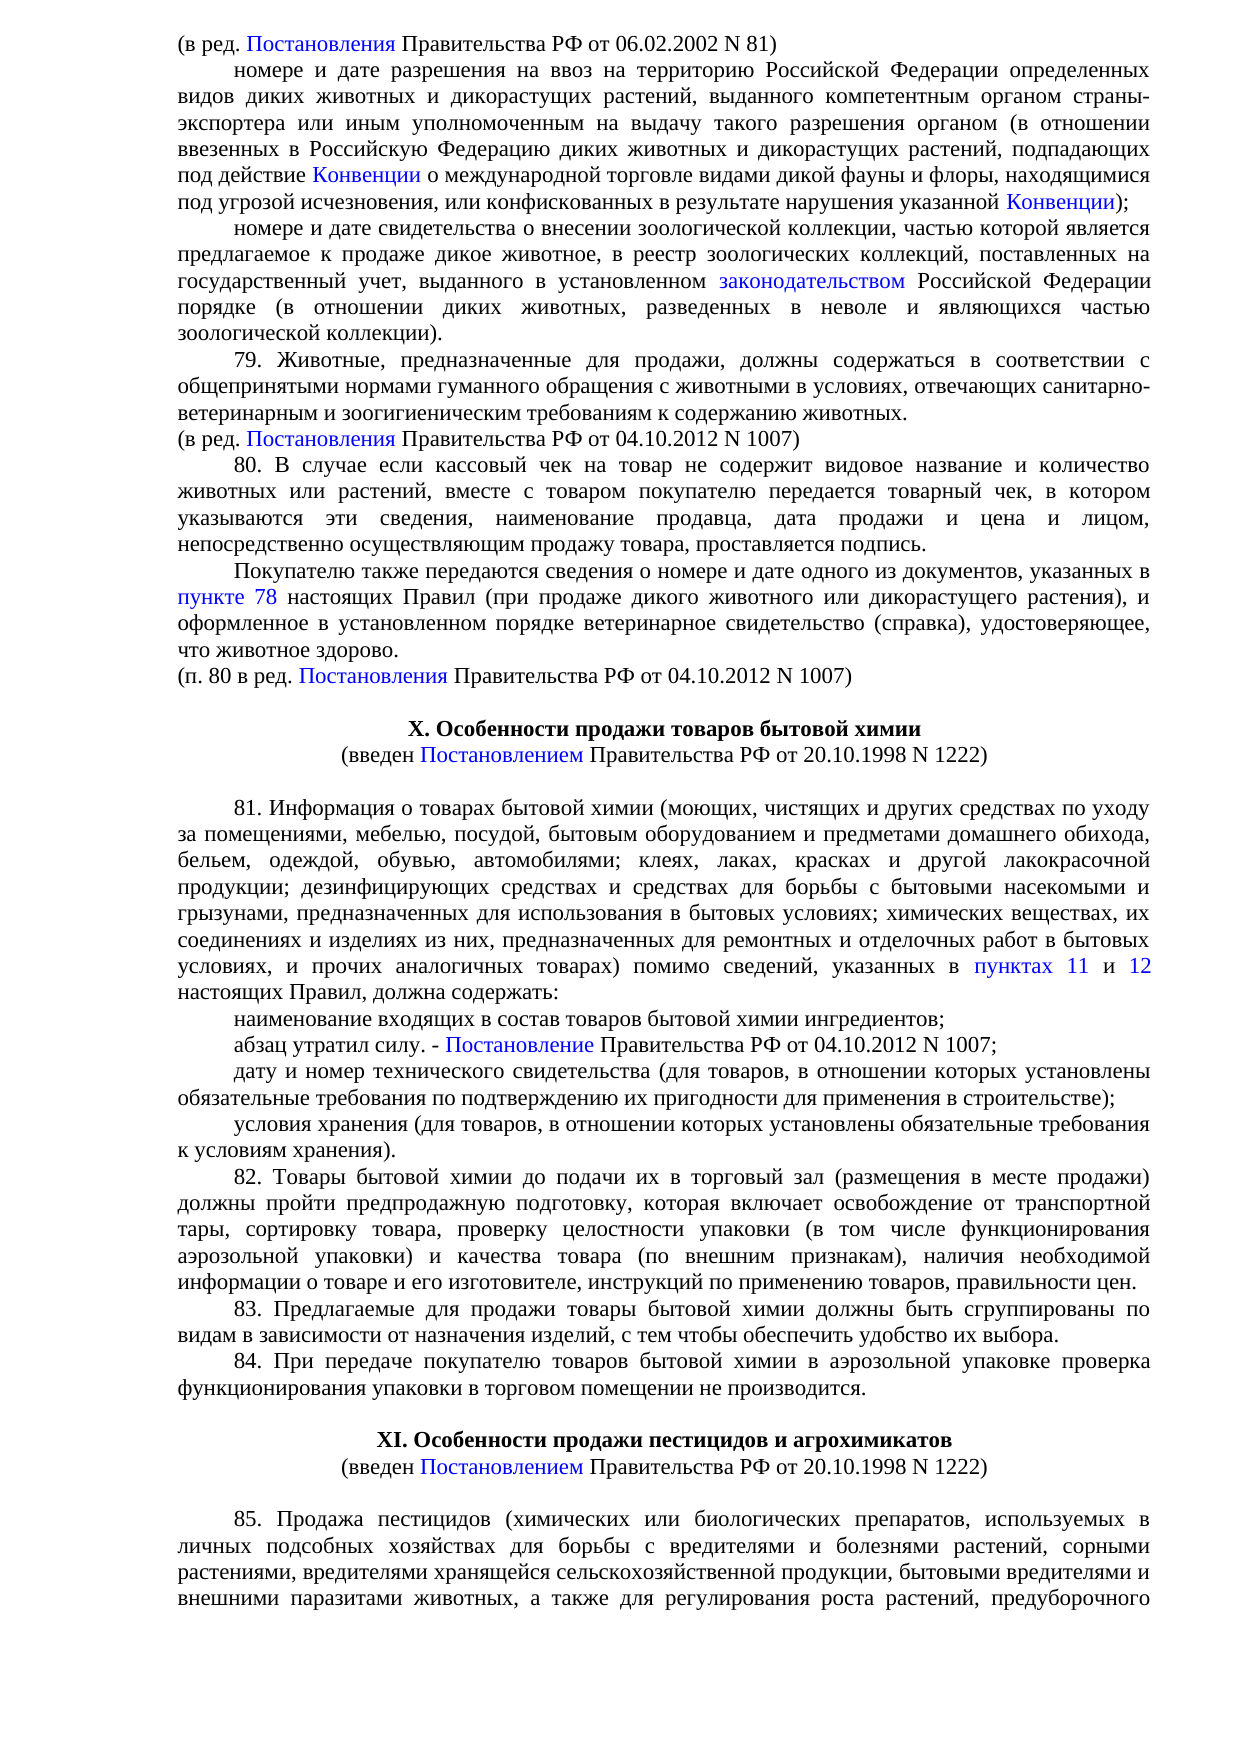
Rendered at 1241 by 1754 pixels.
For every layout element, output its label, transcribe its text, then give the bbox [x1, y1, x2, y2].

text (в ред. Постановления Правительства РФ от 06.02.2002 N 81) [177, 29, 1152, 56]
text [177, 1505, 1152, 1611]
text 83. Предлагаемые для продажи товары бытовой химии должны быть сгруппированы по видам в зависимости от назначения изделий, с тем чтобы обеспечить удобство их выбора. [177, 1294, 1152, 1347]
text (в ред. Постановления Правительства РФ от 04.10.2012 N 1007) [177, 425, 1152, 451]
text наименование входящих в состав товаров бытовой химии ингредиентов; [177, 1005, 1152, 1031]
text номере и дате свидетельства о внесении зоологической коллекции, частью которой является предлагаемое к продаже дикое животное, в реестр зоологических коллекций, поставленных на государственный учет, выданного в установленном законодательством Российской Федерации порядке (в отношении диких животных, разведенных в неволе и являющихся частью зоологической коллекции). [177, 214, 1152, 346]
text условия хранения (для товаров, в отношении которых установлены обязательные требования к условиям хранения). [177, 1110, 1152, 1163]
text 82. Товары бытовой химии до подачи их в торговый зал (размещения в месте продажи) должны пройти предпродажную подготовку, которая включает освобождение от транспортной тары, сортировку товара, проверку целостности упаковки (в том числе функционирования аэрозольной упаковки) и качества товара (по внешним признакам), наличия необходимой информации о товаре и его изготовителе, инструкций по применению товаров, правильности цен. [177, 1163, 1152, 1294]
text (введен Постановлением Правительства РФ от 20.10.1998 N 1222) [177, 741, 1152, 767]
text 80. В случае если кассовый чек на товар не содержит видовое название и количество животных или растений, вместе с товаром покупателю передается товарный чек, в котором указываются эти сведения, наименование продавца, дата продажи и цена и лицом, непосредственно осуществляющим продажу товара, проставляется подпись. [177, 451, 1152, 557]
text номере и дате разрешения на ввоз на территорию Российской Федерации определенных видов диких животных и дикорастущих растений, выданного компетентным органом страны-экспортера или иным уполномоченным на выдачу такого разрешения органом (в отношении ввезенных в Российскую Федерацию диких животных и дикорастущих растений, подпадающих под действие Конвенции о международной торговле видами дикой фауны и флоры, находящимися под угрозой исчезновения, или конфискованных в результате нарушения указанной Конвенции); [177, 56, 1152, 214]
text (п. 80 в ред. Постановления Правительства РФ от 04.10.2012 N 1007) [177, 662, 1152, 688]
text 84. При передаче покупателю товаров бытовой химии в аэрозольной упаковке проверка функционирования упаковки в торговом помещении не производится. [177, 1347, 1152, 1400]
title X. Особенности продажи товаров бытовой химии [177, 715, 1152, 741]
text 81. Информация о товарах бытовой химии (моющих, чистящих и других средствах по уходу за помещениями, мебелью, посудой, бытовым оборудованием и предметами домашнего обихода, бельем, одеждой, обувью, автомобилями; клеях, лаках, красках и другой лакокрасочной продукции; дезинфицирующих средствах и средствах для борьбы с бытовыми насекомыми и грызунами, предназначенных для использования в бытовых условиях; химических веществах, их соединениях и изделиях из них, предназначенных для ремонтных и отделочных работ в бытовых условиях, и прочих аналогичных товарах) помимо сведений, указанных в пунктах 11 и 12 настоящих Правил, должна содержать: [177, 794, 1152, 1005]
title XI. Особенности продажи пестицидов и агрохимикатов [177, 1426, 1152, 1453]
text (введен Постановлением Правительства РФ от 20.10.1998 N 1222) [177, 1453, 1152, 1479]
text 79. Животные, предназначенные для продажи, должны содержаться в соответствии с общепринятыми нормами гуманного обращения с животными в условиях, отвечающих санитарно-ветеринарным и зоогигиеническим требованиям к содержанию животных. [177, 346, 1152, 425]
text дату и номер технического свидетельства (для товаров, в отношении которых установлены обязательные требования по подтверждению их пригодности для применения в строительстве); [177, 1057, 1152, 1110]
text абзац утратил силу. - Постановление Правительства РФ от 04.10.2012 N 1007; [177, 1031, 1152, 1057]
text Покупателю также передаются сведения о номере и дате одного из документов, указанных в пункте 78 настоящих Правил (при продаже дикого животного или дикорастущего растения), и оформленное в установленном порядке ветеринарное свидетельство (справка), удостоверяющее, что животное здорово. [177, 557, 1152, 662]
